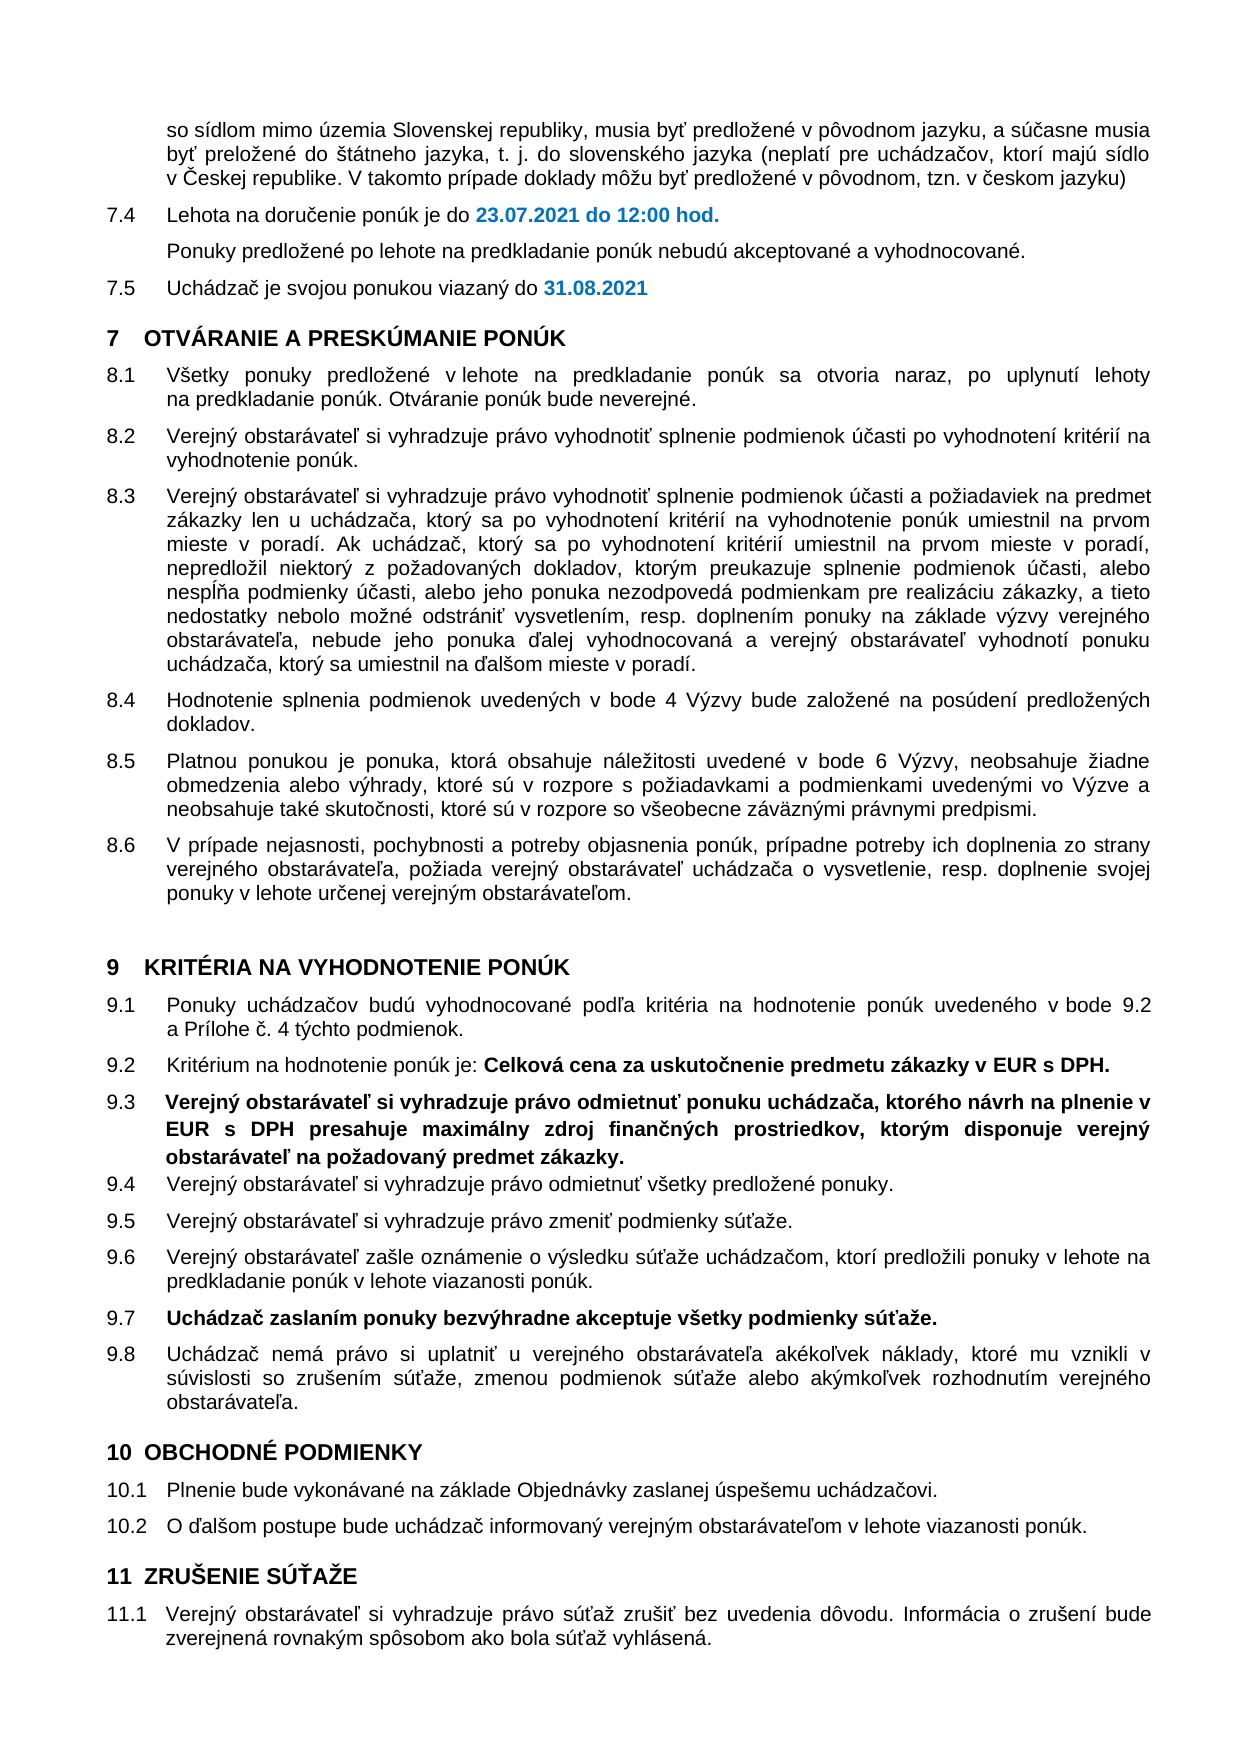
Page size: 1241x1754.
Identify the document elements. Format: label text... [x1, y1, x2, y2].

list V prípade nejasnosti, pochybnosti a potreby objasnenia ponúk, prípadne potreby ich doplnenia zo strany verejného obstarávateľa, požiada verejný obstarávateľ uchádzača o vysvetlenie, resp. doplnenie svojej ponuky v lehote určenej verejným obstarávateľom. [106, 833, 1152, 905]
text 9.8 Uchádzač nemá právo si uplatniť u verejného obstarávateľa akékoľvek náklady, ktoré mu vznikli v súvislosti so zrušením súťaže, zmenou podmienok súťaže alebo akýmkoľvek rozhodnutím verejného obstarávateľa. [106, 1342, 1152, 1414]
list Verejný obstarávateľ si vyhradzuje právo vyhodnotiť splnenie podmienok účasti a požiadaviek na predmet zákazky len u uchádzača, ktorý sa po vyhodnotení kritérií na vyhodnotenie ponúk umiestnil na prvom mieste v poradí. Ak uchádzač, ktorý sa po vyhodnotení kritérií umiestnil na prvom mieste v poradí, nepredložil niektorý z požadovaných dokladov, ktorým preukazuje splnenie podmienok účasti, alebo nespĺňa podmienky účasti, alebo jeho ponuka nezodpovedá podmienkam pre realizáciu zákazky, a tieto nedostatky nebolo možné odstrániť vysvetlením, resp. doplnením ponuky na základe výzvy verejného obstarávateľa, nebude jeho ponuka ďalej vyhodnocovaná a verejný obstarávateľ vyhodnotí ponuku uchádzača, ktorý sa umiestnil na ďalšom mieste v poradí. [106, 484, 1152, 676]
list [106, 118, 1152, 190]
text 9.3 Verejný obstarávateľ si vyhradzuje právo odmietnuť ponuku uchádzača, ktorého návrh na plnenie v EUR s DPH presahuje maximálny zdroj finančných prostriedkov, ktorým disponuje verejný obstarávateľ na požadovaný predmet zákazky. [106, 1090, 1152, 1169]
list Obchodné podmienky [106, 1439, 1152, 1465]
list Hodnotenie splnenia podmienok uvedených v bode 4 Výzvy bude založené na posúdení predložených dokladov. [106, 688, 1152, 736]
list Všetky ponuky predložené v lehote na predkladanie ponúk sa otvoria naraz, po uplynutí lehoty na predkladanie ponúk. Otváranie ponúk bude neverejné. [106, 363, 1152, 411]
list KRITÉRIA NA VYHODNOTENIE PONÚK [106, 954, 1152, 980]
list Verejný obstarávateľ si vyhradzuje právo súťaž zrušiť bez uvedenia dôvodu. Informácia o zrušení bude zverejnená rovnakým spôsobom ako bola súťaž vyhlásená. [106, 1602, 1152, 1650]
list Kritérium na hodnotenie ponúk je: Celková cena za uskutočnenie predmetu zákazky v EUR s DPH. [106, 1053, 1152, 1077]
text 9.6 Verejný obstarávateľ zašle oznámenie o výsledku súťaže uchádzačom, ktorí predložili ponuky v lehote na predkladanie ponúk v lehote viazanosti ponúk. [106, 1245, 1152, 1293]
list Uchádzač je svojou ponukou viazaný do 31.08.2021 [106, 276, 1152, 299]
list Zrušenie súťaže [106, 1563, 1152, 1589]
list Lehota na doručenie ponúk je do 23.07.2021 do 12:00 hod. [106, 203, 1152, 227]
list O ďalšom postupe bude uchádzač informovaný verejným obstarávateľom v lehote viazanosti ponúk. [106, 1514, 1152, 1538]
list Plnenie bude vykonávané na základe Objednávky zaslanej úspešemu uchádzačovi. [106, 1478, 1152, 1502]
text 9.4 Verejný obstarávateľ si vyhradzuje právo odmietnuť všetky predložené ponuky. [106, 1172, 1152, 1196]
list Ponuky uchádzačov budú vyhodnocované podľa kritéria na hodnotenie ponúk uvedeného v bode 9.2 a Prílohe č. 4 týchto podmienok. [106, 993, 1152, 1041]
text Ponuky predložené po lehote na predkladanie ponúk nebudú akceptované a vyhodnocované. [166, 239, 1152, 263]
text 9.5 Verejný obstarávateľ si vyhradzuje právo zmeniť podmienky súťaže. [106, 1209, 1152, 1233]
list Otváranie a preskúmanie ponúk [106, 324, 1152, 351]
list Verejný obstarávateľ si vyhradzuje právo vyhodnotiť splnenie podmienok účasti po vyhodnotení kritérií na vyhodnotenie ponúk. [106, 424, 1152, 472]
text 9.7 Uchádzač zaslaním ponuky bezvýhradne akceptuje všetky podmienky súťaže. [106, 1306, 1152, 1329]
list Platnou ponukou je ponuka, ktorá obsahuje náležitosti uvedené v bode 6 Výzvy, neobsahuje žiadne obmedzenia alebo výhrady, ktoré sú v rozpore s požiadavkami a podmienkami uvedenými vo Výzve a neobsahuje také skutočnosti, ktoré sú v rozpore so všeobecne záväznými právnymi predpismi. [106, 749, 1152, 821]
